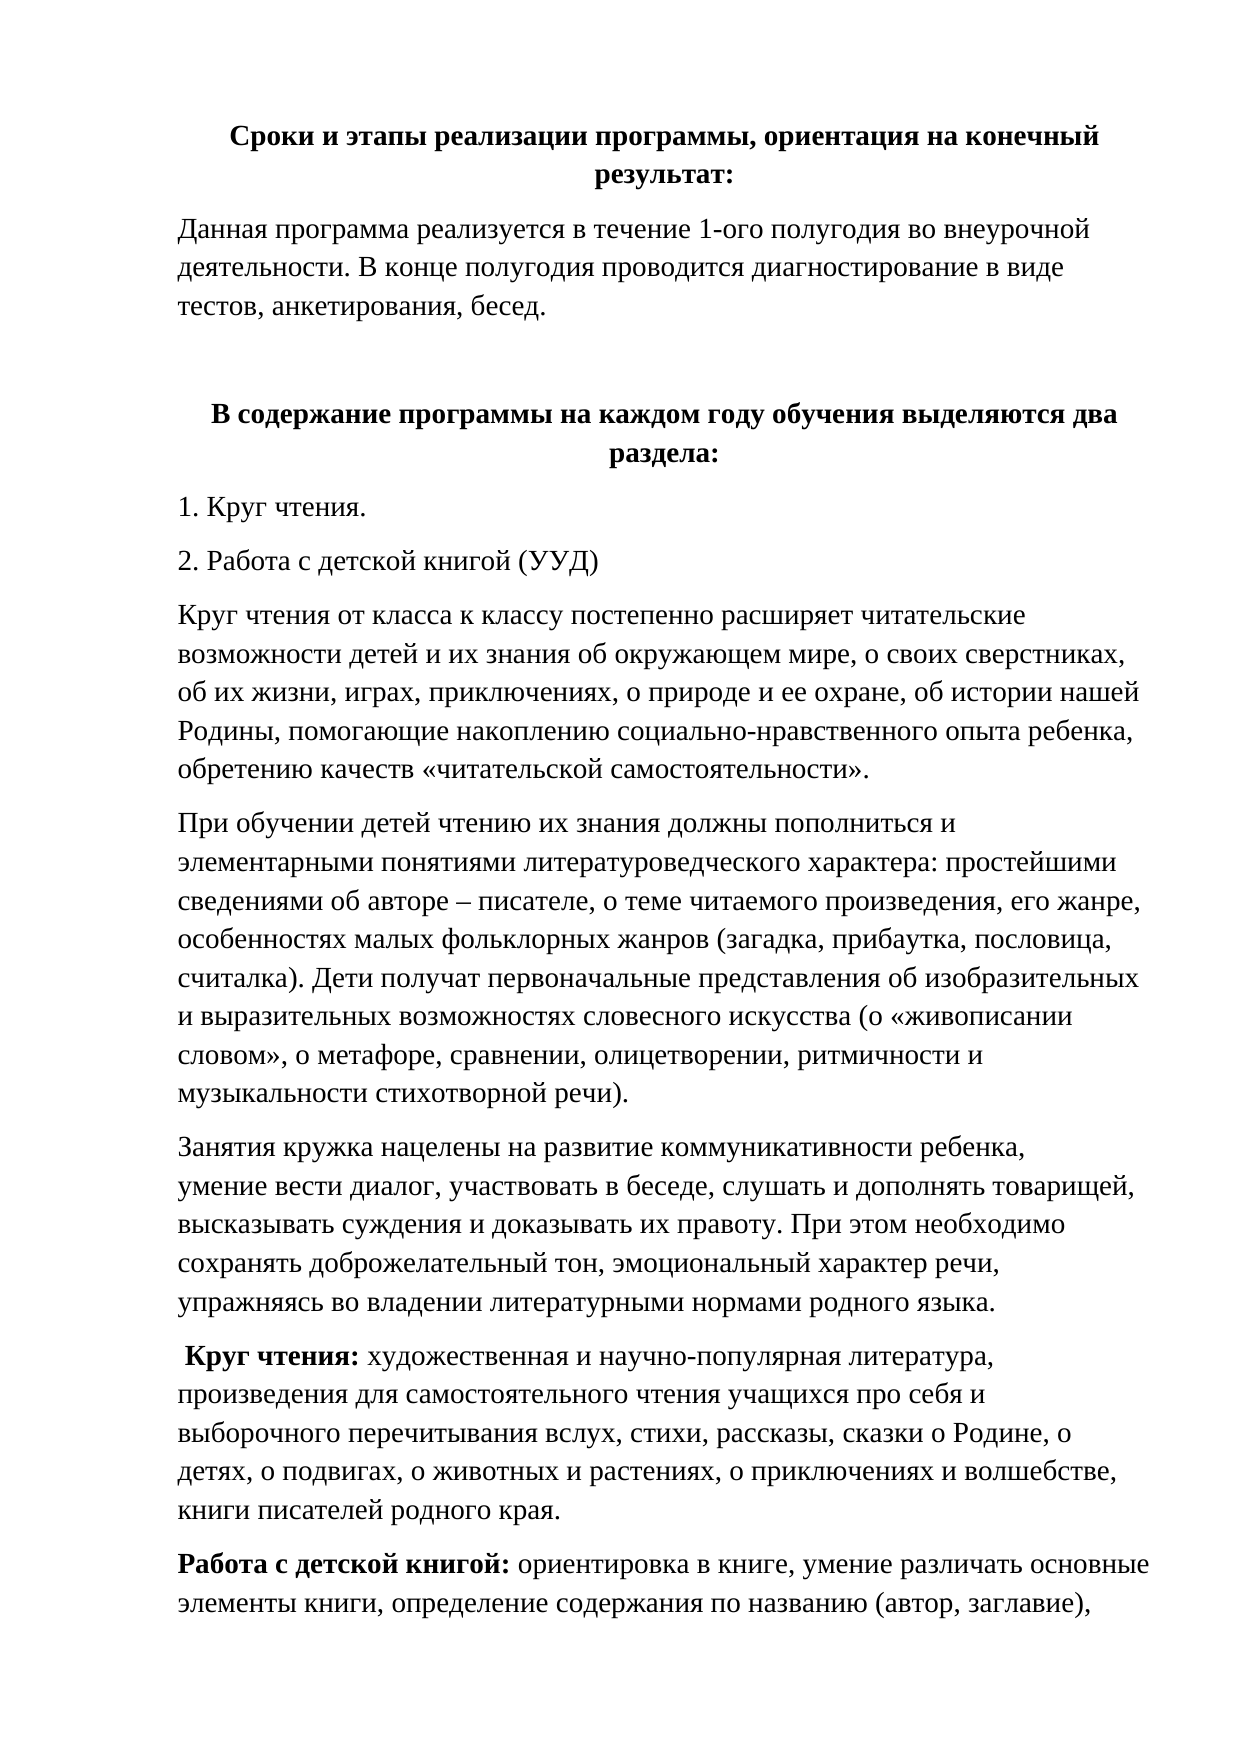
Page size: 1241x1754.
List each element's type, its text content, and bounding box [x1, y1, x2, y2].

text Данная программа реализуется в течение 1-ого полугодия во внеурочной деятельности. В конце полугодия проводится диагностирование в виде тестов, анкетирования, бесед. [177, 211, 1152, 321]
text Сроки и этапы реализации программы, ориентация на конечный результат: [177, 118, 1152, 190]
text При обучении детей чтению их знания должны пополниться и элементарными понятиями литературоведческого характера: простейшими сведениями об авторе – писателе, о теме читаемого произведения, его жанре, особенностях малых фольклорных жанров (загадка, прибаутка, пословица, считалка). Дети получат первоначальные представления об изобразительных и выразительных возможностях словесного искусства (о «живописании словом», о метафоре, сравнении, олицетворении, ритмичности и музыкальности стихотворной речи). [177, 806, 1152, 1109]
text В содержание программы на каждом году обучения выделяются два раздела: [177, 396, 1152, 468]
text Круг чтения: художественная и научно-популярная литература, произведения для самостоятельного чтения учащихся про себя и выборочного перечитывания вслух, стихи, рассказы, сказки о Родине, о детях, о подвигах, о животных и растениях, о приключениях и волшебстве, книги писателей родного края. [177, 1338, 1152, 1526]
text Занятия кружка нацелены на развитие коммуникативности ребенка, умение вести диалог, участвовать в беседе, слушать и дополнять товарищей, высказывать суждения и доказывать их правоту. При этом необходимо сохранять доброжелательный тон, эмоциональный характер речи, упражняясь во владении литературными нормами родного языка. [177, 1129, 1152, 1317]
text 1. Круг чтения. [177, 489, 1152, 522]
text Круг чтения от класса к классу постепенно расширяет читательские возможности детей и их знания об окружающем мире, о своих сверстниках, об их жизни, играх, приключениях, о природе и ее охране, об истории нашей Родины, помогающие накоплению социально-нравственного опыта ребенка, обретению качеств «читательской самостоятельности». [177, 597, 1152, 785]
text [177, 1546, 1152, 1618]
text 2. Работа с детской книгой (УУД) [177, 543, 1152, 577]
